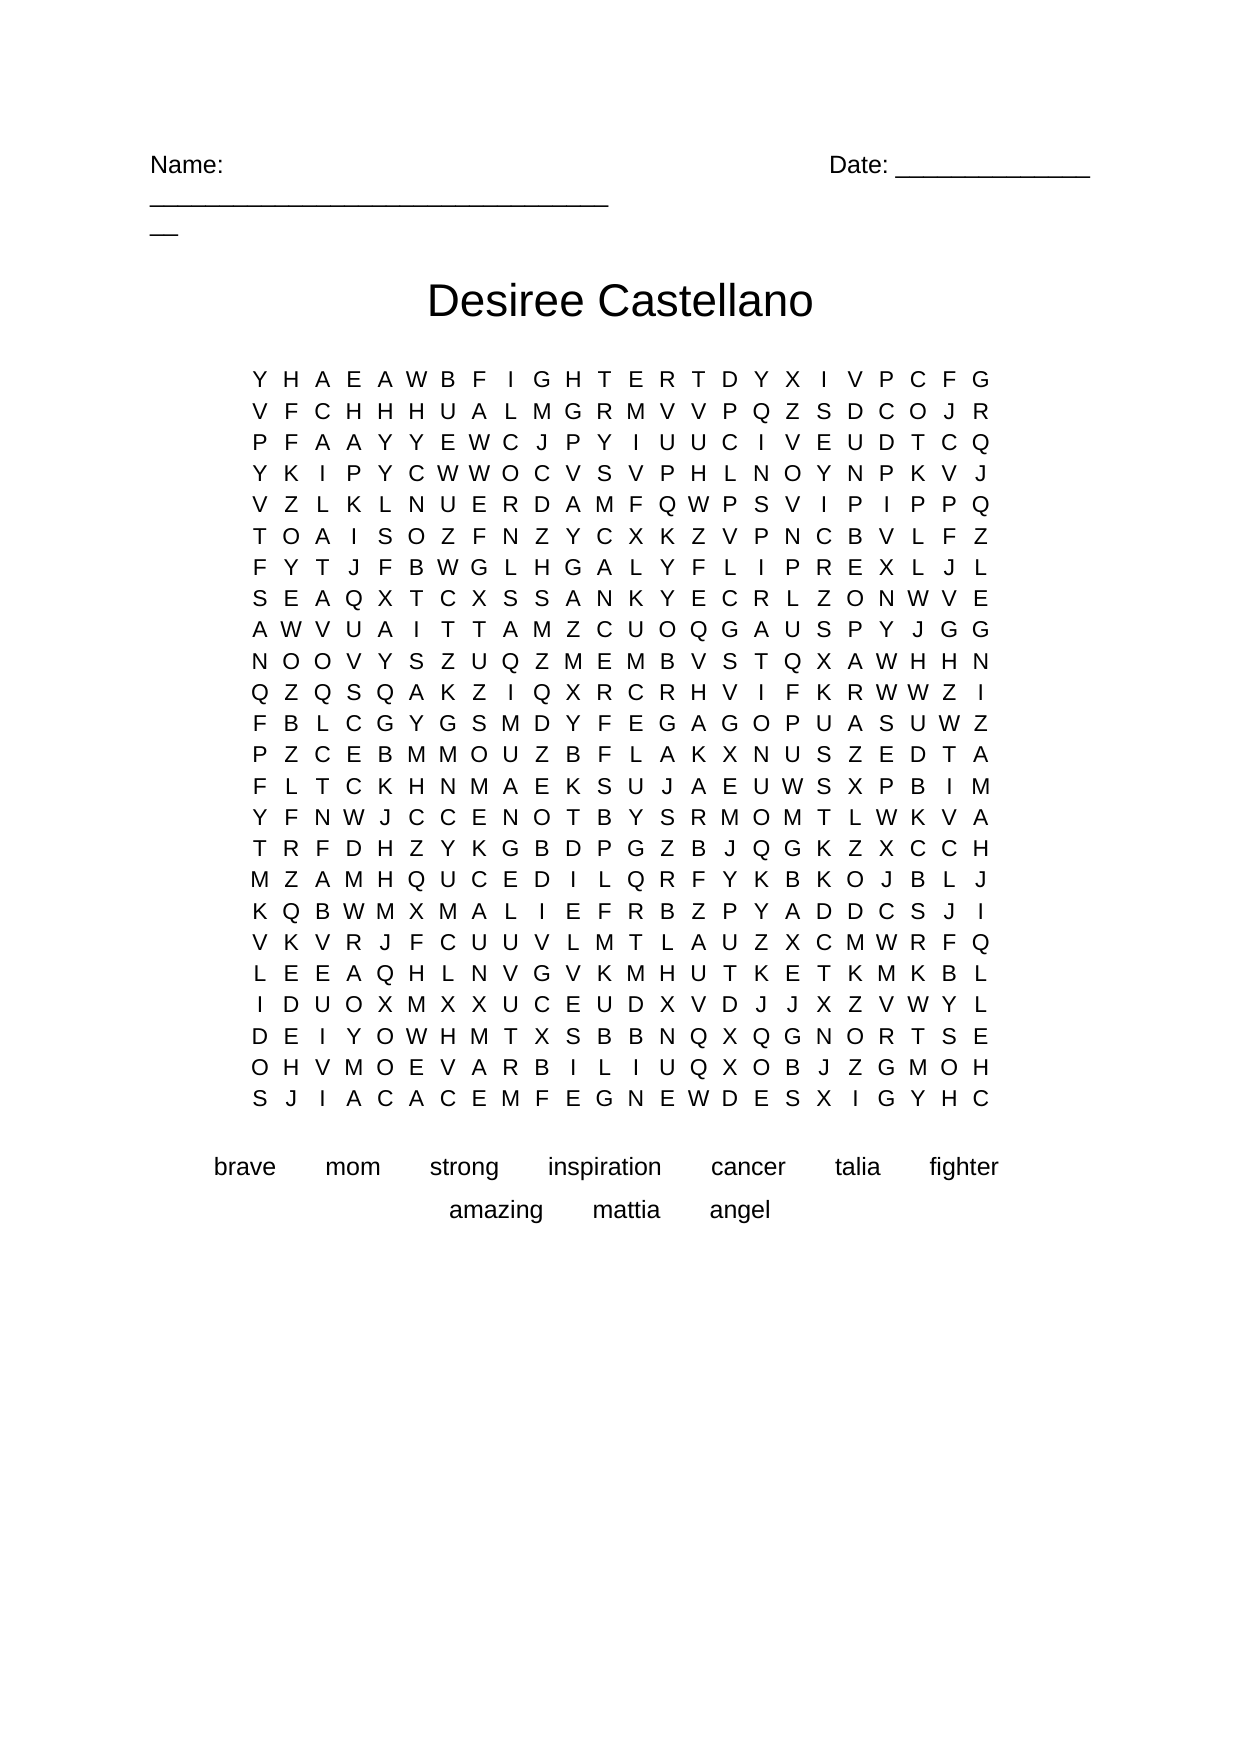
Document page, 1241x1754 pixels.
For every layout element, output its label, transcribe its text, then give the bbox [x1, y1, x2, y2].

table_cell M [965, 770, 996, 801]
table_cell A [651, 739, 683, 770]
table_cell T [495, 1020, 526, 1051]
table_cell A [589, 551, 620, 583]
table_cell A [683, 708, 714, 739]
table_cell C [432, 1083, 463, 1114]
table_cell G [777, 1020, 808, 1051]
table_cell S [244, 1083, 275, 1114]
table_cell C [714, 583, 745, 614]
table_cell D [871, 426, 902, 458]
table_cell J [714, 833, 745, 864]
table_cell I [965, 895, 996, 926]
table_cell C [808, 520, 839, 551]
table_cell S [526, 583, 557, 614]
table_cell U [902, 708, 933, 739]
table_cell S [808, 739, 839, 770]
table_cell M [840, 926, 871, 958]
table_cell B [777, 1051, 808, 1083]
table_cell Z [683, 520, 714, 551]
table_header G [526, 364, 557, 395]
table_cell R [495, 489, 526, 520]
table_cell O [934, 1051, 965, 1083]
table_cell F [244, 770, 275, 801]
table_cell K [275, 458, 307, 489]
table_cell P [745, 520, 777, 551]
table_cell P [840, 614, 871, 645]
table_cell V [432, 1051, 463, 1083]
table_cell Z [840, 739, 871, 770]
table_cell M [526, 614, 557, 645]
table_header F [464, 364, 495, 395]
table_cell I [307, 1083, 338, 1114]
table_cell N [495, 520, 526, 551]
table_cell Y [244, 801, 275, 833]
table_cell E [495, 864, 526, 895]
table_cell H [369, 395, 401, 426]
table_cell L [620, 739, 651, 770]
table_cell R [651, 676, 683, 708]
table_cell W [902, 583, 933, 614]
table_cell H [651, 958, 683, 989]
table_cell K [244, 895, 275, 926]
table_cell J [934, 895, 965, 926]
table_cell C [620, 676, 651, 708]
table_cell K [840, 958, 871, 989]
table_cell O [526, 801, 557, 833]
table_cell W [683, 1083, 714, 1114]
table_cell Q [965, 489, 996, 520]
table_cell P [589, 833, 620, 864]
table_cell V [307, 1051, 338, 1083]
table_cell E [432, 426, 463, 458]
table_cell J [777, 989, 808, 1020]
table_cell R [683, 801, 714, 833]
table_cell C [589, 614, 620, 645]
table_cell G [432, 708, 463, 739]
table_cell P [902, 489, 933, 520]
table_cell U [714, 926, 745, 958]
table_cell E [589, 645, 620, 676]
table_cell D [808, 895, 839, 926]
table_cell L [965, 958, 996, 989]
table_cell F [934, 520, 965, 551]
table_cell L [307, 708, 338, 739]
table_cell F [275, 395, 307, 426]
table_cell I [401, 614, 432, 645]
table_cell M [620, 958, 651, 989]
table_cell P [777, 708, 808, 739]
table_cell O [840, 1020, 871, 1051]
table_cell L [620, 551, 651, 583]
table_cell E [464, 801, 495, 833]
table_cell V [526, 926, 557, 958]
table_cell I [526, 895, 557, 926]
table_cell M [464, 1020, 495, 1051]
table_cell V [934, 801, 965, 833]
table_cell C [871, 895, 902, 926]
table_cell U [683, 426, 714, 458]
table_cell Z [275, 739, 307, 770]
table_header V [840, 364, 871, 395]
table_cell N [871, 583, 902, 614]
table_cell A [369, 614, 401, 645]
table_cell T [808, 958, 839, 989]
table_cell Z [464, 676, 495, 708]
table_cell C [338, 708, 369, 739]
table_cell N [307, 801, 338, 833]
table_cell X [464, 989, 495, 1020]
table_cell E [620, 708, 651, 739]
table_cell L [902, 520, 933, 551]
table_cell Y [369, 645, 401, 676]
table_cell N [808, 1020, 839, 1051]
table_cell Q [683, 1020, 714, 1051]
table_cell S [808, 614, 839, 645]
table_cell Y [369, 426, 401, 458]
table_cell H [683, 676, 714, 708]
table_cell I [307, 458, 338, 489]
table_cell H [432, 1020, 463, 1051]
table_cell Z [683, 895, 714, 926]
table_cell S [244, 583, 275, 614]
table_cell M [714, 801, 745, 833]
table_cell Z [840, 1051, 871, 1083]
table_cell W [871, 676, 902, 708]
table_cell R [745, 583, 777, 614]
table_cell R [589, 395, 620, 426]
table_cell I [244, 989, 275, 1020]
table_cell D [338, 833, 369, 864]
table_cell P [714, 895, 745, 926]
table_header E [620, 364, 651, 395]
table_cell H [965, 1051, 996, 1083]
table_cell I [307, 1020, 338, 1051]
table_cell E [526, 770, 557, 801]
table_cell O [401, 520, 432, 551]
table_cell Y [401, 708, 432, 739]
table_cell K [808, 864, 839, 895]
table_cell U [620, 614, 651, 645]
table_cell B [526, 1051, 557, 1083]
table_cell I [495, 676, 526, 708]
table_cell K [902, 958, 933, 989]
table_cell O [495, 458, 526, 489]
table_cell E [275, 958, 307, 989]
table_cell V [777, 426, 808, 458]
table_cell G [558, 551, 589, 583]
table_cell Y [558, 708, 589, 739]
table_cell M [495, 1083, 526, 1114]
table_cell O [745, 1051, 777, 1083]
table_cell N [620, 1083, 651, 1114]
table_cell J [651, 770, 683, 801]
table_cell F [777, 676, 808, 708]
table_cell M [432, 895, 463, 926]
table_cell V [777, 489, 808, 520]
table_cell I [934, 770, 965, 801]
table_cell F [244, 708, 275, 739]
table_cell C [714, 426, 745, 458]
table_cell R [651, 864, 683, 895]
table_cell V [714, 676, 745, 708]
table_cell A [307, 583, 338, 614]
table_cell A [244, 614, 275, 645]
table_cell L [714, 458, 745, 489]
table_cell P [934, 489, 965, 520]
table_cell A [401, 676, 432, 708]
table_cell Y [244, 458, 275, 489]
table_cell H [401, 770, 432, 801]
table_cell U [651, 426, 683, 458]
table_cell H [401, 958, 432, 989]
table_cell N [651, 1020, 683, 1051]
table_cell O [275, 520, 307, 551]
table_cell V [871, 520, 902, 551]
table_cell H [965, 833, 996, 864]
table_cell F [683, 551, 714, 583]
table_cell J [369, 926, 401, 958]
table_cell A [338, 1083, 369, 1114]
table_cell S [589, 458, 620, 489]
table_cell A [840, 645, 871, 676]
table_cell J [369, 801, 401, 833]
table_cell G [965, 614, 996, 645]
table_cell O [840, 583, 871, 614]
table_header F [934, 364, 965, 395]
table_cell S [464, 708, 495, 739]
table_cell O [338, 989, 369, 1020]
table_cell K [745, 864, 777, 895]
table_header P [871, 364, 902, 395]
table_cell D [714, 1083, 745, 1114]
table_cell D [526, 708, 557, 739]
table_cell L [840, 801, 871, 833]
table_cell O [244, 1051, 275, 1083]
table_cell B [558, 739, 589, 770]
table_cell J [871, 864, 902, 895]
table_cell D [840, 895, 871, 926]
table_cell Z [401, 833, 432, 864]
table_cell E [714, 770, 745, 801]
table_cell P [338, 458, 369, 489]
table_cell Z [965, 708, 996, 739]
table_cell Z [651, 833, 683, 864]
table_cell G [777, 833, 808, 864]
table_cell T [620, 926, 651, 958]
table_cell N [840, 458, 871, 489]
table_cell T [307, 551, 338, 583]
table_cell X [808, 1083, 839, 1114]
table_cell C [401, 458, 432, 489]
table_cell E [338, 739, 369, 770]
table_header A [307, 364, 338, 395]
table_cell Y [651, 551, 683, 583]
table_cell N [432, 770, 463, 801]
table_cell E [683, 583, 714, 614]
table_cell Q [275, 895, 307, 926]
table_header A [369, 364, 401, 395]
table_cell Q [777, 645, 808, 676]
table_cell M [338, 1051, 369, 1083]
table_cell B [589, 1020, 620, 1051]
table_cell C [871, 395, 902, 426]
table_cell I [558, 864, 589, 895]
table_cell Y [745, 895, 777, 926]
table_cell C [934, 426, 965, 458]
table_cell V [934, 458, 965, 489]
table_cell C [307, 739, 338, 770]
table_cell W [871, 801, 902, 833]
table_cell R [495, 1051, 526, 1083]
table_cell D [244, 1020, 275, 1051]
table_cell C [307, 395, 338, 426]
table_cell F [589, 708, 620, 739]
table_cell A [338, 958, 369, 989]
table_cell B [902, 864, 933, 895]
table_cell T [902, 426, 933, 458]
table_cell W [902, 676, 933, 708]
table_cell E [558, 989, 589, 1020]
table_cell M [902, 1051, 933, 1083]
table_cell M [244, 864, 275, 895]
table_cell D [526, 489, 557, 520]
table_cell E [840, 551, 871, 583]
table_cell L [244, 958, 275, 989]
table_cell A [965, 801, 996, 833]
table_cell S [338, 676, 369, 708]
table_cell E [464, 489, 495, 520]
table_cell M [401, 989, 432, 1020]
table_cell J [934, 395, 965, 426]
table_cell X [714, 1051, 745, 1083]
table_cell Z [432, 645, 463, 676]
table_cell P [840, 489, 871, 520]
table_cell L [369, 489, 401, 520]
table_header H [558, 364, 589, 395]
table_cell U [432, 864, 463, 895]
table_cell G [651, 708, 683, 739]
table_cell T [244, 520, 275, 551]
table_cell Y [432, 833, 463, 864]
table_cell L [965, 989, 996, 1020]
table_cell X [777, 926, 808, 958]
table_cell Z [745, 926, 777, 958]
table_cell I [745, 676, 777, 708]
table_header Name: ___________________________________ [150, 150, 620, 274]
table_cell R [871, 1020, 902, 1051]
table_cell F [369, 551, 401, 583]
table_cell L [777, 583, 808, 614]
table_cell Y [651, 583, 683, 614]
table_cell L [589, 864, 620, 895]
table_cell R [620, 895, 651, 926]
table_cell V [244, 926, 275, 958]
table_cell B [934, 958, 965, 989]
table_cell F [589, 895, 620, 926]
table_cell G [714, 708, 745, 739]
table_cell V [558, 958, 589, 989]
table_cell E [777, 958, 808, 989]
table_cell N [244, 645, 275, 676]
table_cell S [495, 583, 526, 614]
table_cell B [526, 833, 557, 864]
table_cell M [401, 739, 432, 770]
table_cell J [275, 1083, 307, 1114]
table_cell C [432, 926, 463, 958]
table_cell M [526, 395, 557, 426]
table_cell Z [526, 739, 557, 770]
table_cell U [338, 614, 369, 645]
table_cell O [275, 645, 307, 676]
table_cell J [338, 551, 369, 583]
table_cell G [495, 833, 526, 864]
table_cell S [934, 1020, 965, 1051]
table_cell Z [526, 520, 557, 551]
table_cell R [840, 676, 871, 708]
table_cell K [558, 770, 589, 801]
table_cell R [338, 926, 369, 958]
table_cell W [338, 801, 369, 833]
table_cell M [495, 708, 526, 739]
table_cell W [275, 614, 307, 645]
table_cell Q [745, 395, 777, 426]
table_cell O [840, 864, 871, 895]
table_cell Y [275, 551, 307, 583]
table_cell T [464, 614, 495, 645]
table_cell U [777, 739, 808, 770]
table_cell U [495, 926, 526, 958]
table_cell M [871, 958, 902, 989]
table_cell A [745, 614, 777, 645]
table_cell A [338, 426, 369, 458]
table_cell X [432, 989, 463, 1020]
table_cell I [745, 426, 777, 458]
table_cell V [683, 989, 714, 1020]
table_cell I [620, 426, 651, 458]
table_cell A [558, 583, 589, 614]
table_cell X [651, 989, 683, 1020]
table_cell L [902, 551, 933, 583]
table_cell S [871, 708, 902, 739]
table_cell Y [338, 1020, 369, 1051]
table_cell E [558, 1083, 589, 1114]
table_cell C [495, 426, 526, 458]
table_cell I [965, 676, 996, 708]
table_cell W [464, 458, 495, 489]
table_cell B [902, 770, 933, 801]
table_cell Q [369, 676, 401, 708]
table_cell V [683, 645, 714, 676]
table_cell R [275, 833, 307, 864]
table_cell S [401, 645, 432, 676]
table_cell O [745, 801, 777, 833]
table_cell E [307, 958, 338, 989]
table_cell F [275, 801, 307, 833]
table_cell Z [558, 614, 589, 645]
table_cell J [745, 989, 777, 1020]
table_cell U [840, 426, 871, 458]
table_cell U [777, 614, 808, 645]
table_cell W [432, 458, 463, 489]
table_cell S [714, 645, 745, 676]
table_cell K [275, 926, 307, 958]
table_header G [965, 364, 996, 395]
table_cell M [558, 645, 589, 676]
table_cell X [464, 583, 495, 614]
table_cell V [307, 614, 338, 645]
table_header R [651, 364, 683, 395]
table_cell C [965, 1083, 996, 1114]
table_cell X [714, 1020, 745, 1051]
table_header D [714, 364, 745, 395]
table_cell S [745, 489, 777, 520]
table_cell P [714, 489, 745, 520]
table_cell F [401, 926, 432, 958]
table_cell S [369, 520, 401, 551]
table_cell L [495, 395, 526, 426]
table_header E [338, 364, 369, 395]
table_cell G [934, 614, 965, 645]
table_cell E [808, 426, 839, 458]
table_cell W [432, 551, 463, 583]
table_cell L [714, 551, 745, 583]
table_cell J [965, 864, 996, 895]
table_cell W [683, 489, 714, 520]
table_header Date: ______________ [620, 150, 1090, 274]
table_cell N [745, 458, 777, 489]
table_cell B [307, 895, 338, 926]
table_cell Z [526, 645, 557, 676]
table_cell A [965, 739, 996, 770]
table_cell M [432, 739, 463, 770]
table_cell I [620, 1051, 651, 1083]
table_cell D [902, 739, 933, 770]
table_cell F [307, 833, 338, 864]
table_cell A [307, 520, 338, 551]
table_cell E [965, 1020, 996, 1051]
table_cell O [369, 1020, 401, 1051]
table_cell U [808, 708, 839, 739]
table_cell U [432, 395, 463, 426]
table_cell F [934, 926, 965, 958]
table_cell N [401, 489, 432, 520]
table_cell T [307, 770, 338, 801]
table_cell I [871, 489, 902, 520]
table_cell E [871, 739, 902, 770]
table_cell G [589, 1083, 620, 1114]
table_cell V [338, 645, 369, 676]
table_cell I [840, 1083, 871, 1114]
table_cell Q [651, 489, 683, 520]
table_cell B [589, 801, 620, 833]
table_cell Z [777, 395, 808, 426]
table_cell M [620, 645, 651, 676]
table_cell W [871, 926, 902, 958]
table_cell P [244, 426, 275, 458]
table_cell A [464, 395, 495, 426]
table_cell S [589, 770, 620, 801]
table_cell P [558, 426, 589, 458]
table_cell X [558, 676, 589, 708]
table_cell V [620, 458, 651, 489]
table_cell Q [620, 864, 651, 895]
table_cell P [871, 770, 902, 801]
table_cell Q [401, 864, 432, 895]
table_header B [432, 364, 463, 395]
table_cell L [965, 551, 996, 583]
table_cell L [558, 926, 589, 958]
table_cell C [464, 864, 495, 895]
table_cell X [369, 989, 401, 1020]
table_cell U [307, 989, 338, 1020]
table_cell B [651, 895, 683, 926]
table_cell V [934, 583, 965, 614]
table_cell W [934, 708, 965, 739]
table_cell A [401, 1083, 432, 1114]
table_cell S [651, 801, 683, 833]
table_cell A [777, 895, 808, 926]
table_cell F [275, 426, 307, 458]
table_cell A [464, 1051, 495, 1083]
table_cell Y [620, 801, 651, 833]
table_cell M [589, 489, 620, 520]
table_cell Y [808, 458, 839, 489]
table_cell A [495, 614, 526, 645]
table_cell V [244, 395, 275, 426]
table_cell Y [934, 989, 965, 1020]
table_cell L [495, 551, 526, 583]
table_cell O [902, 395, 933, 426]
table_cell D [558, 833, 589, 864]
table_cell E [464, 1083, 495, 1114]
table_cell E [558, 895, 589, 926]
table_cell L [275, 770, 307, 801]
table_cell G [558, 395, 589, 426]
table_cell U [620, 770, 651, 801]
table_cell T [808, 801, 839, 833]
table_cell U [683, 958, 714, 989]
table_cell N [965, 645, 996, 676]
table_cell E [275, 583, 307, 614]
table_header I [808, 364, 839, 395]
table_cell N [464, 958, 495, 989]
table_cell V [307, 926, 338, 958]
table_cell H [902, 645, 933, 676]
table_cell G [464, 551, 495, 583]
table_cell X [840, 770, 871, 801]
table_cell Q [745, 833, 777, 864]
table_cell D [526, 864, 557, 895]
table_cell Q [495, 645, 526, 676]
table_cell U [464, 926, 495, 958]
table_cell S [558, 1020, 589, 1051]
table_cell K [745, 958, 777, 989]
table_cell O [369, 1051, 401, 1083]
table_cell H [275, 1051, 307, 1083]
table_cell E [745, 1083, 777, 1114]
table_cell C [401, 801, 432, 833]
table_cell K [808, 833, 839, 864]
table_cell G [526, 958, 557, 989]
table_cell W [871, 645, 902, 676]
table_cell U [432, 489, 463, 520]
table_header C [902, 364, 933, 395]
table_cell Z [432, 520, 463, 551]
table_cell Y [369, 458, 401, 489]
table_cell C [808, 926, 839, 958]
table_cell D [840, 395, 871, 426]
table_cell Z [840, 833, 871, 864]
table_cell C [526, 458, 557, 489]
table_cell R [902, 926, 933, 958]
table_cell R [589, 676, 620, 708]
table_cell O [307, 645, 338, 676]
table_cell Y [401, 426, 432, 458]
table_cell Q [244, 676, 275, 708]
table_header T [589, 364, 620, 395]
table_cell B [683, 833, 714, 864]
table_cell X [871, 833, 902, 864]
table_cell H [526, 551, 557, 583]
table_cell Y [902, 1083, 933, 1114]
table_cell L [589, 1051, 620, 1083]
table_cell X [808, 989, 839, 1020]
table_cell K [683, 739, 714, 770]
table_cell Z [275, 489, 307, 520]
table_cell V [871, 989, 902, 1020]
table_cell A [840, 708, 871, 739]
table_cell S [777, 1083, 808, 1114]
table_cell I [558, 1051, 589, 1083]
table_cell G [871, 1051, 902, 1083]
table_cell O [651, 614, 683, 645]
table_cell E [401, 1051, 432, 1083]
table_cell U [745, 770, 777, 801]
table_cell B [401, 551, 432, 583]
table_cell K [902, 458, 933, 489]
table_cell Q [369, 958, 401, 989]
table_cell H [369, 864, 401, 895]
table_cell T [934, 739, 965, 770]
table_cell L [432, 958, 463, 989]
table_cell Q [307, 676, 338, 708]
table_cell I [808, 489, 839, 520]
table_cell J [526, 426, 557, 458]
table_cell H [683, 458, 714, 489]
table_cell A [307, 426, 338, 458]
table_cell P [651, 458, 683, 489]
table_cell V [244, 489, 275, 520]
table_cell Z [840, 989, 871, 1020]
table_cell M [777, 801, 808, 833]
table_cell L [307, 489, 338, 520]
table_cell O [777, 458, 808, 489]
table_cell B [275, 708, 307, 739]
table_cell R [965, 395, 996, 426]
table_cell C [526, 989, 557, 1020]
table_cell O [464, 739, 495, 770]
table_cell F [464, 520, 495, 551]
table_cell D [275, 989, 307, 1020]
table_header H [275, 364, 307, 395]
table_cell V [558, 458, 589, 489]
table_cell S [808, 395, 839, 426]
table_cell T [401, 583, 432, 614]
table_cell T [714, 958, 745, 989]
table_cell N [745, 739, 777, 770]
table_cell Z [275, 864, 307, 895]
table_cell X [620, 520, 651, 551]
table_cell L [495, 895, 526, 926]
table_cell R [808, 551, 839, 583]
table_cell X [714, 739, 745, 770]
table_cell I [745, 551, 777, 583]
text brave mom strong inspiration cancer talia fighter amazing mattia angel [150, 1151, 1090, 1223]
table_cell A [307, 864, 338, 895]
table_cell Q [526, 676, 557, 708]
table_cell V [683, 395, 714, 426]
table_cell N [777, 520, 808, 551]
table_header X [777, 364, 808, 395]
table_header Y [745, 364, 777, 395]
table_cell B [840, 520, 871, 551]
table_cell W [464, 426, 495, 458]
table_cell K [338, 489, 369, 520]
table_cell W [777, 770, 808, 801]
table_cell K [902, 801, 933, 833]
table_cell B [620, 1020, 651, 1051]
table_cell M [338, 864, 369, 895]
table_cell Q [338, 583, 369, 614]
table_cell C [589, 520, 620, 551]
table_cell V [651, 395, 683, 426]
table_cell G [620, 833, 651, 864]
table_cell K [464, 833, 495, 864]
table_cell U [495, 989, 526, 1020]
table_cell H [338, 395, 369, 426]
table_cell K [651, 520, 683, 551]
table_cell Q [683, 614, 714, 645]
table_cell N [495, 801, 526, 833]
table_cell C [432, 801, 463, 833]
table_cell M [369, 895, 401, 926]
table_cell D [620, 989, 651, 1020]
table_cell L [651, 926, 683, 958]
table_cell E [275, 1020, 307, 1051]
table_cell H [934, 1083, 965, 1114]
table_cell U [589, 989, 620, 1020]
table_cell L [934, 864, 965, 895]
table_cell C [432, 583, 463, 614]
table_cell V [714, 520, 745, 551]
table_cell T [558, 801, 589, 833]
table_cell M [464, 770, 495, 801]
table_cell Z [275, 676, 307, 708]
table_cell T [745, 645, 777, 676]
table_cell F [620, 489, 651, 520]
table_cell E [965, 583, 996, 614]
table_cell H [401, 395, 432, 426]
table_cell F [589, 739, 620, 770]
table_cell I [338, 520, 369, 551]
table_header T [683, 364, 714, 395]
table_cell Z [808, 583, 839, 614]
table_cell W [338, 895, 369, 926]
table_cell X [369, 583, 401, 614]
table_cell J [934, 551, 965, 583]
table_cell U [464, 645, 495, 676]
table_cell P [871, 458, 902, 489]
table_cell G [714, 614, 745, 645]
table_cell X [871, 551, 902, 583]
table_cell C [369, 1083, 401, 1114]
table_cell Y [714, 864, 745, 895]
table_cell Q [683, 1051, 714, 1083]
table_cell Q [745, 1020, 777, 1051]
table_cell A [464, 895, 495, 926]
table_cell N [589, 583, 620, 614]
table_cell W [401, 1020, 432, 1051]
table_cell F [244, 551, 275, 583]
table_cell M [620, 395, 651, 426]
table_cell O [745, 708, 777, 739]
table_cell F [683, 864, 714, 895]
table_cell X [401, 895, 432, 926]
table_cell A [683, 926, 714, 958]
table_cell B [651, 645, 683, 676]
table_cell T [432, 614, 463, 645]
table_cell P [714, 395, 745, 426]
table_cell K [369, 770, 401, 801]
table_cell T [902, 1020, 933, 1051]
table_cell X [808, 645, 839, 676]
table_cell S [808, 770, 839, 801]
table_cell P [777, 551, 808, 583]
table_cell Y [558, 520, 589, 551]
table_cell V [495, 958, 526, 989]
table_cell E [651, 1083, 683, 1114]
table_cell H [369, 833, 401, 864]
table_header W [401, 364, 432, 395]
table_cell Z [965, 520, 996, 551]
table_cell A [683, 770, 714, 801]
table_cell X [526, 1020, 557, 1051]
table_cell Y [871, 614, 902, 645]
table_cell Z [934, 676, 965, 708]
table_cell Q [965, 426, 996, 458]
table_cell K [432, 676, 463, 708]
table_header Y [244, 364, 275, 395]
table_cell B [777, 864, 808, 895]
table_cell K [589, 958, 620, 989]
table_cell W [902, 989, 933, 1020]
table_header I [495, 364, 526, 395]
table_cell B [369, 739, 401, 770]
table_cell P [244, 739, 275, 770]
table_cell F [526, 1083, 557, 1114]
table_cell D [714, 989, 745, 1020]
table_cell G [871, 1083, 902, 1114]
table_cell K [620, 583, 651, 614]
table_cell M [589, 926, 620, 958]
table_cell T [244, 833, 275, 864]
table_cell A [558, 489, 589, 520]
table_cell K [808, 676, 839, 708]
table_cell C [934, 833, 965, 864]
table_cell J [965, 458, 996, 489]
table_cell S [902, 895, 933, 926]
table_cell U [495, 739, 526, 770]
table_cell Q [965, 926, 996, 958]
table_cell J [808, 1051, 839, 1083]
table_cell C [902, 833, 933, 864]
title Desiree Castellano [150, 274, 1090, 326]
table_cell U [651, 1051, 683, 1083]
table_cell Y [589, 426, 620, 458]
table_cell G [369, 708, 401, 739]
table_cell J [902, 614, 933, 645]
table_cell C [338, 770, 369, 801]
table_cell H [934, 645, 965, 676]
table_cell A [495, 770, 526, 801]
